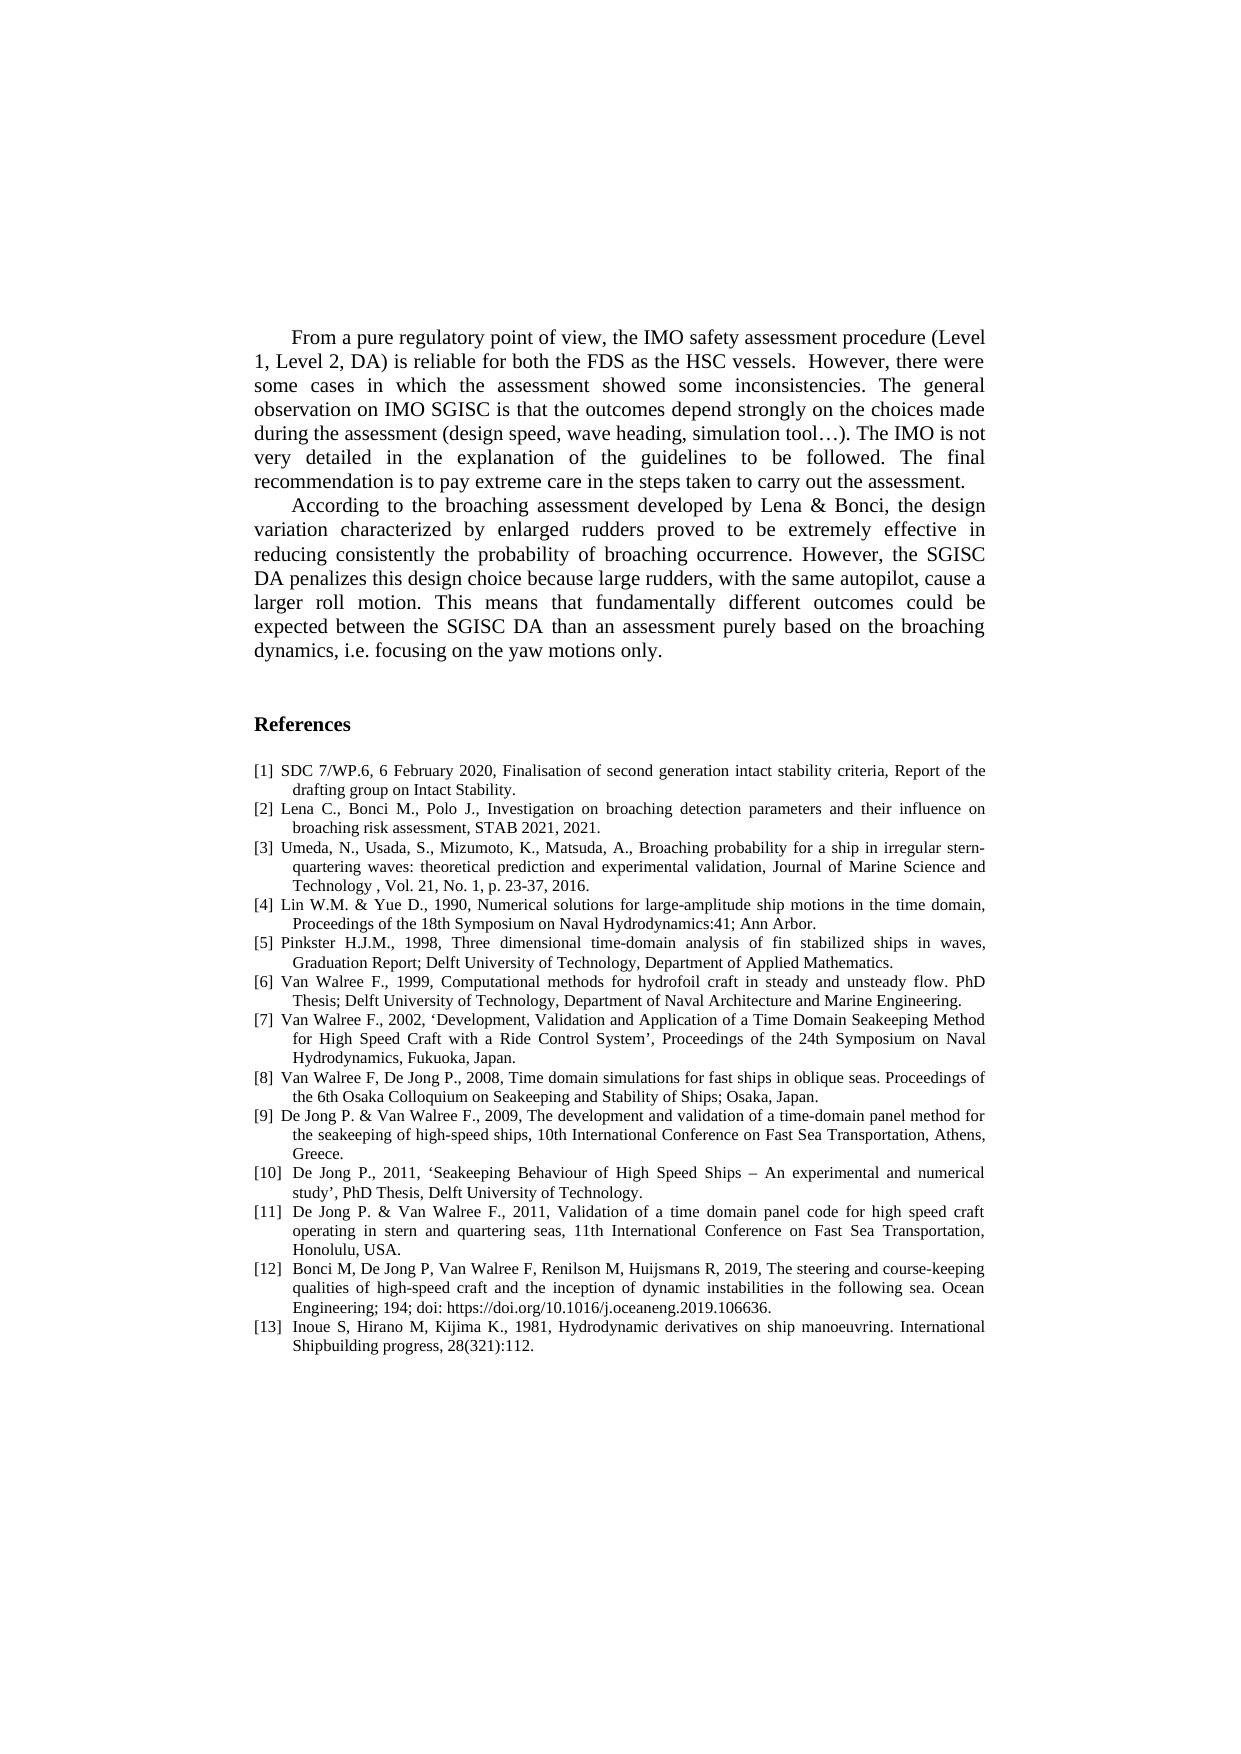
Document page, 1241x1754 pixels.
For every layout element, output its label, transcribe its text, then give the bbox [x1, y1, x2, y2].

text De Jong P. & Van Walree F., 2011, Validation of a time domain panel code for high speed craft operating in stern and quartering seas, 11th International Conference on Fast Sea Transportation, Honolulu, USA. [254, 1202, 986, 1259]
text Bonci M, De Jong P, Van Walree F, Renilson M, Huijsmans R, 2019, The steering and course-keeping qualities of high-speed craft and the inception of dynamic instabilities in the following sea. Ocean Engineering; 194; doi: https://doi.org/10.1016/j.oceaneng.2019.106636. [254, 1259, 986, 1317]
text From a pure regulatory point of view, the IMO safety assessment procedure (Level 1, Level 2, DA) is reliable for both the FDS as the HSC vessels. However, there were some cases in which the assessment showed some inconsistencies. The general observation on IMO SGISC is that the outcomes depend strongly on the choices made during the assessment (design speed, wave heading, simulation tool…). The IMO is not very detailed in the explanation of the guidelines to be followed. The final recommendation is to pay extreme care in the steps taken to carry out the assessment. [254, 325, 986, 493]
text Lin W.M. & Yue D., 1990, Numerical solutions for large-amplitude ship motions in the time domain, Proceedings of the 18th Symposium on Naval Hydrodynamics:41; Ann Arbor. [254, 895, 986, 933]
text De Jong P. & Van Walree F., 2009, The development and validation of a time-domain panel method for the seakeeping of high-speed ships, 10th International Conference on Fast Sea Transportation, Athens, Greece. [254, 1106, 986, 1163]
text Van Walree F, De Jong P., 2008, Time domain simulations for fast ships in oblique seas. Proceedings of the 6th Osaka Colloquium on Seakeeping and Stability of Ships; Osaka, Japan. [254, 1067, 986, 1106]
text Van Walree F., 2002, ‘Development, Validation and Application of a Time Domain Seakeeping Method for High Speed Craft with a Ride Control System’, Proceedings of the 24th Symposium on Naval Hydrodynamics, Fukuoka, Japan. [254, 1010, 986, 1067]
text Inoue S, Hirano M, Kijima K., 1981, Hydrodynamic derivatives on ship manoeuvring. International Shipbuilding progress, 28(321):112. [254, 1317, 986, 1355]
text De Jong P., 2011, ‘Seakeeping Behaviour of High Speed Ships – An experimental and numerical study’, PhD Thesis, Delft University of Technology. [254, 1163, 986, 1202]
text According to the broaching assessment developed by Lena & Bonci, the design variation characterized by enlarged rudders proved to be extremely effective in reducing consistently the probability of broaching occurrence. However, the SGISC DA penalizes this design choice because large rudders, with the same autopilot, cause a larger roll motion. This means that fundamentally different outcomes could be expected between the SGISC DA than an assessment purely based on the broaching dynamics, i.e. focusing on the yaw motions only. [254, 493, 986, 662]
text SDC 7/WP.6, 6 February 2020, Finalisation of second generation intact stability criteria, Report of the drafting group on Intact Stability. [254, 761, 986, 799]
text Pinkster H.J.M., 1998, Three dimensional time-domain analysis of fin stabilized ships in waves, Graduation Report; Delft University of Technology, Department of Applied Mathematics. [254, 933, 986, 972]
text Van Walree F., 1999, Computational methods for hydrofoil craft in steady and unsteady flow. PhD Thesis; Delft University of Technology, Department of Naval Architecture and Marine Engineering. [254, 972, 986, 1010]
text Umeda, N., Usada, S., Mizumoto, K., Matsuda, A., Broaching probability for a ship in irregular stern-quartering waves: theoretical prediction and experimental validation, Journal of Marine Science and Technology , Vol. 21, No. 1, p. 23-37, 2016. [254, 837, 986, 895]
subtitle References [254, 712, 986, 736]
text Lena C., Bonci M., Polo J., Investigation on broaching detection parameters and their influence on broaching risk assessment, STAB 2021, 2021. [254, 799, 986, 837]
